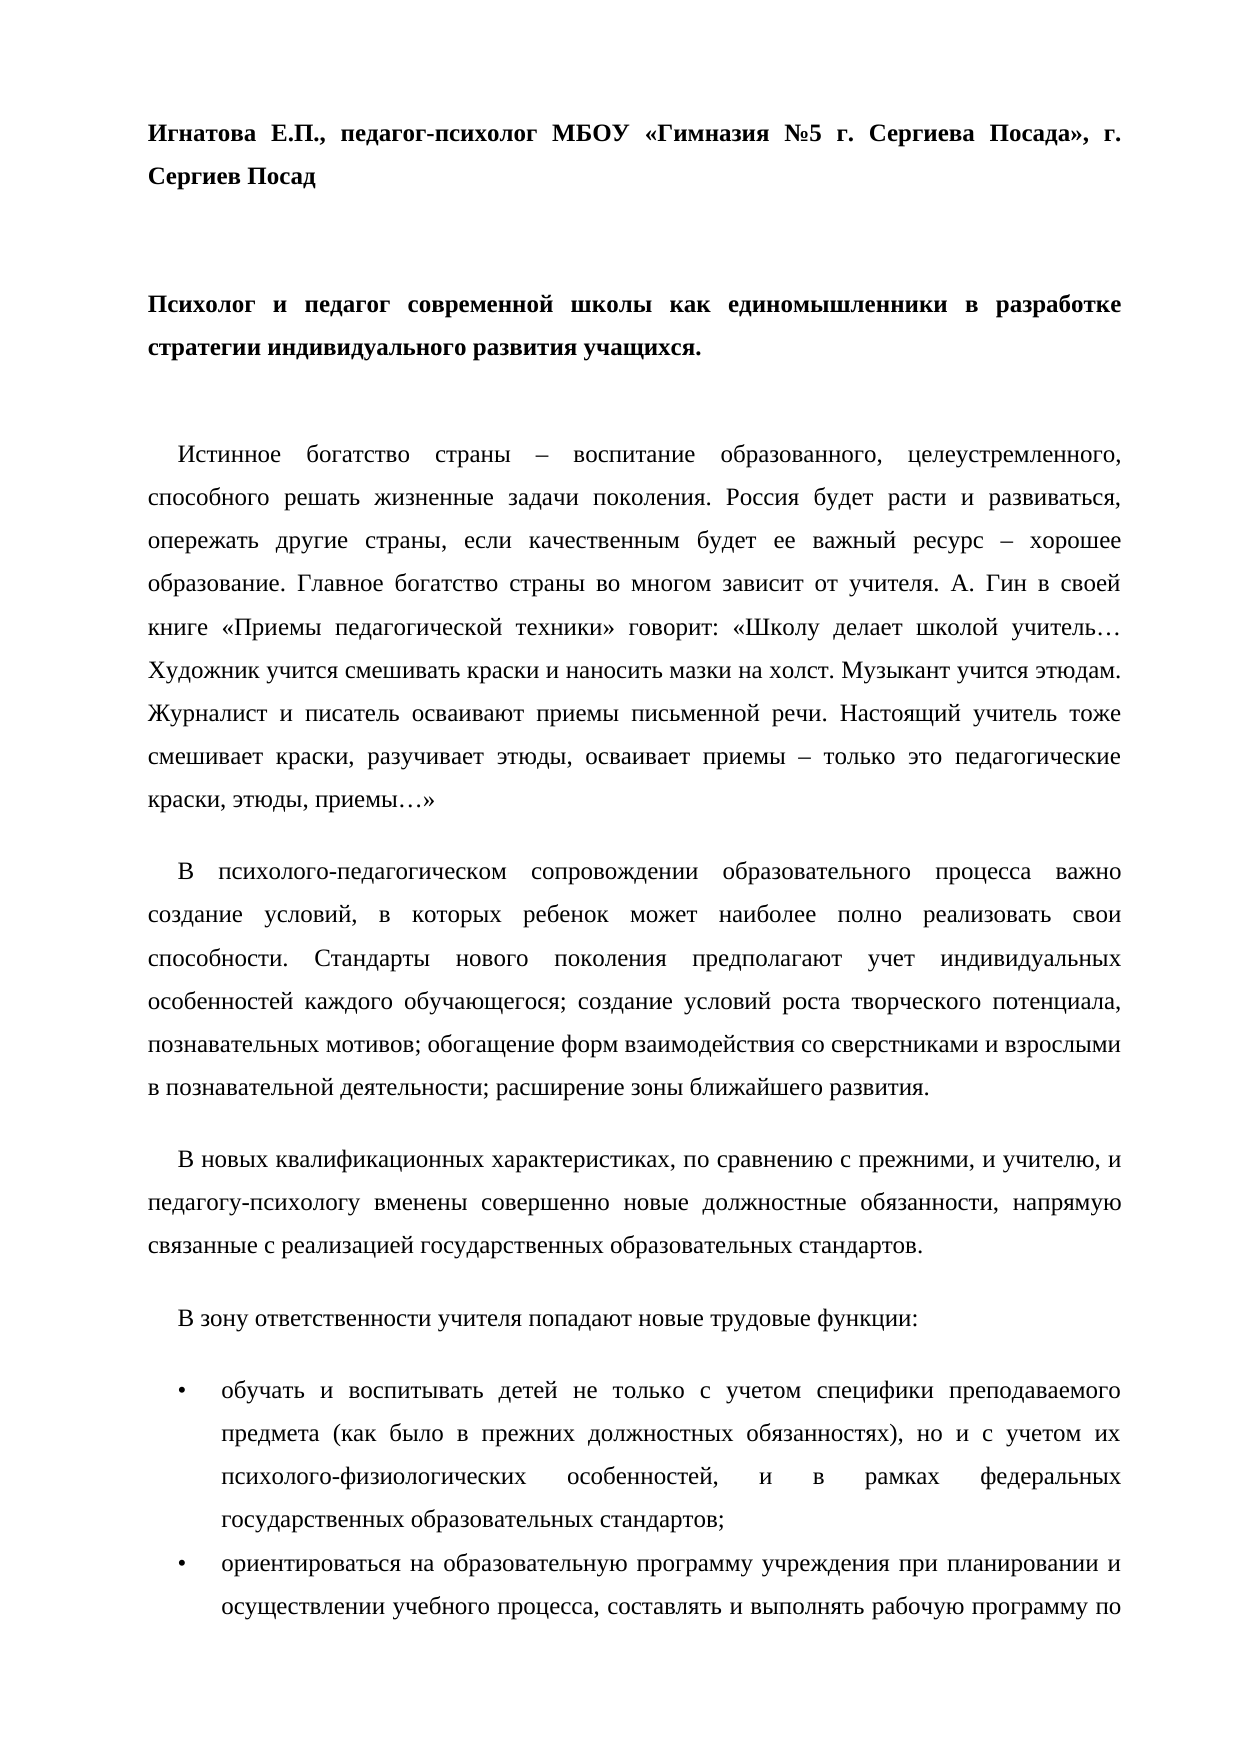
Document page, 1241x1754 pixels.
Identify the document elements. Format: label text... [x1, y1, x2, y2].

text Психолог и педагог современной школы как единомышленники в разработке стратегии индивидуального развития учащихся. [148, 289, 1122, 361]
list обучать и воспитывать детей не только с учетом специфики преподаваемого предмета (как было в прежних должностных обязанностях), но и с учетом их психолого-физиологических особенностей, и в рамках федеральных государственных образовательных стандартов; [177, 1375, 1122, 1533]
text Истинное богатство страны – воспитание образованного, целеустремленного, способного решать жизненные задачи поколения. Россия будет расти и развиваться, опережать другие страны, если качественным будет ее важный ресурс – хорошее образование. Главное богатство страны во многом зависит от учителя. А. Гин в своей книге «Приемы педагогической техники» говорит: «Школу делает школой учитель… Художник учится смешивать краски и наносить мазки на холст. Музыкант учится этюдам. Журналист и писатель осваивают приемы письменной речи. Настоящий учитель тоже смешивает краски, разучивает этюды, осваивает приемы – только это педагогические краски, этюды, приемы…» [148, 439, 1122, 813]
text В психолого-педагогическом сопровождении образовательного процесса важно создание условий, в которых ребенок может наиболее полно реализовать свои способности. Стандарты нового поколения предполагают учет индивидуальных особенностей каждого обучающегося; создание условий роста творческого потенциала, познавательных мотивов; обогащение форм взаимодействия со сверстниками и взрослыми в познавательной деятельности; расширение зоны ближайшего развития. [148, 856, 1122, 1101]
text В новых квалификационных характеристиках, по сравнению с прежними, и учителю, и педагогу-психологу вменены совершенно новые должностные обязанности, напрямую связанные с реализацией государственных образовательных стандартов. [148, 1144, 1122, 1259]
text Игнатова Е.П., педагог-психолог МБОУ «Гимназия №5 г. Сергиева Посада», г. Сергиев Посад [148, 118, 1122, 190]
text В зону ответственности учителя попадают новые трудовые функции: [148, 1303, 1122, 1332]
